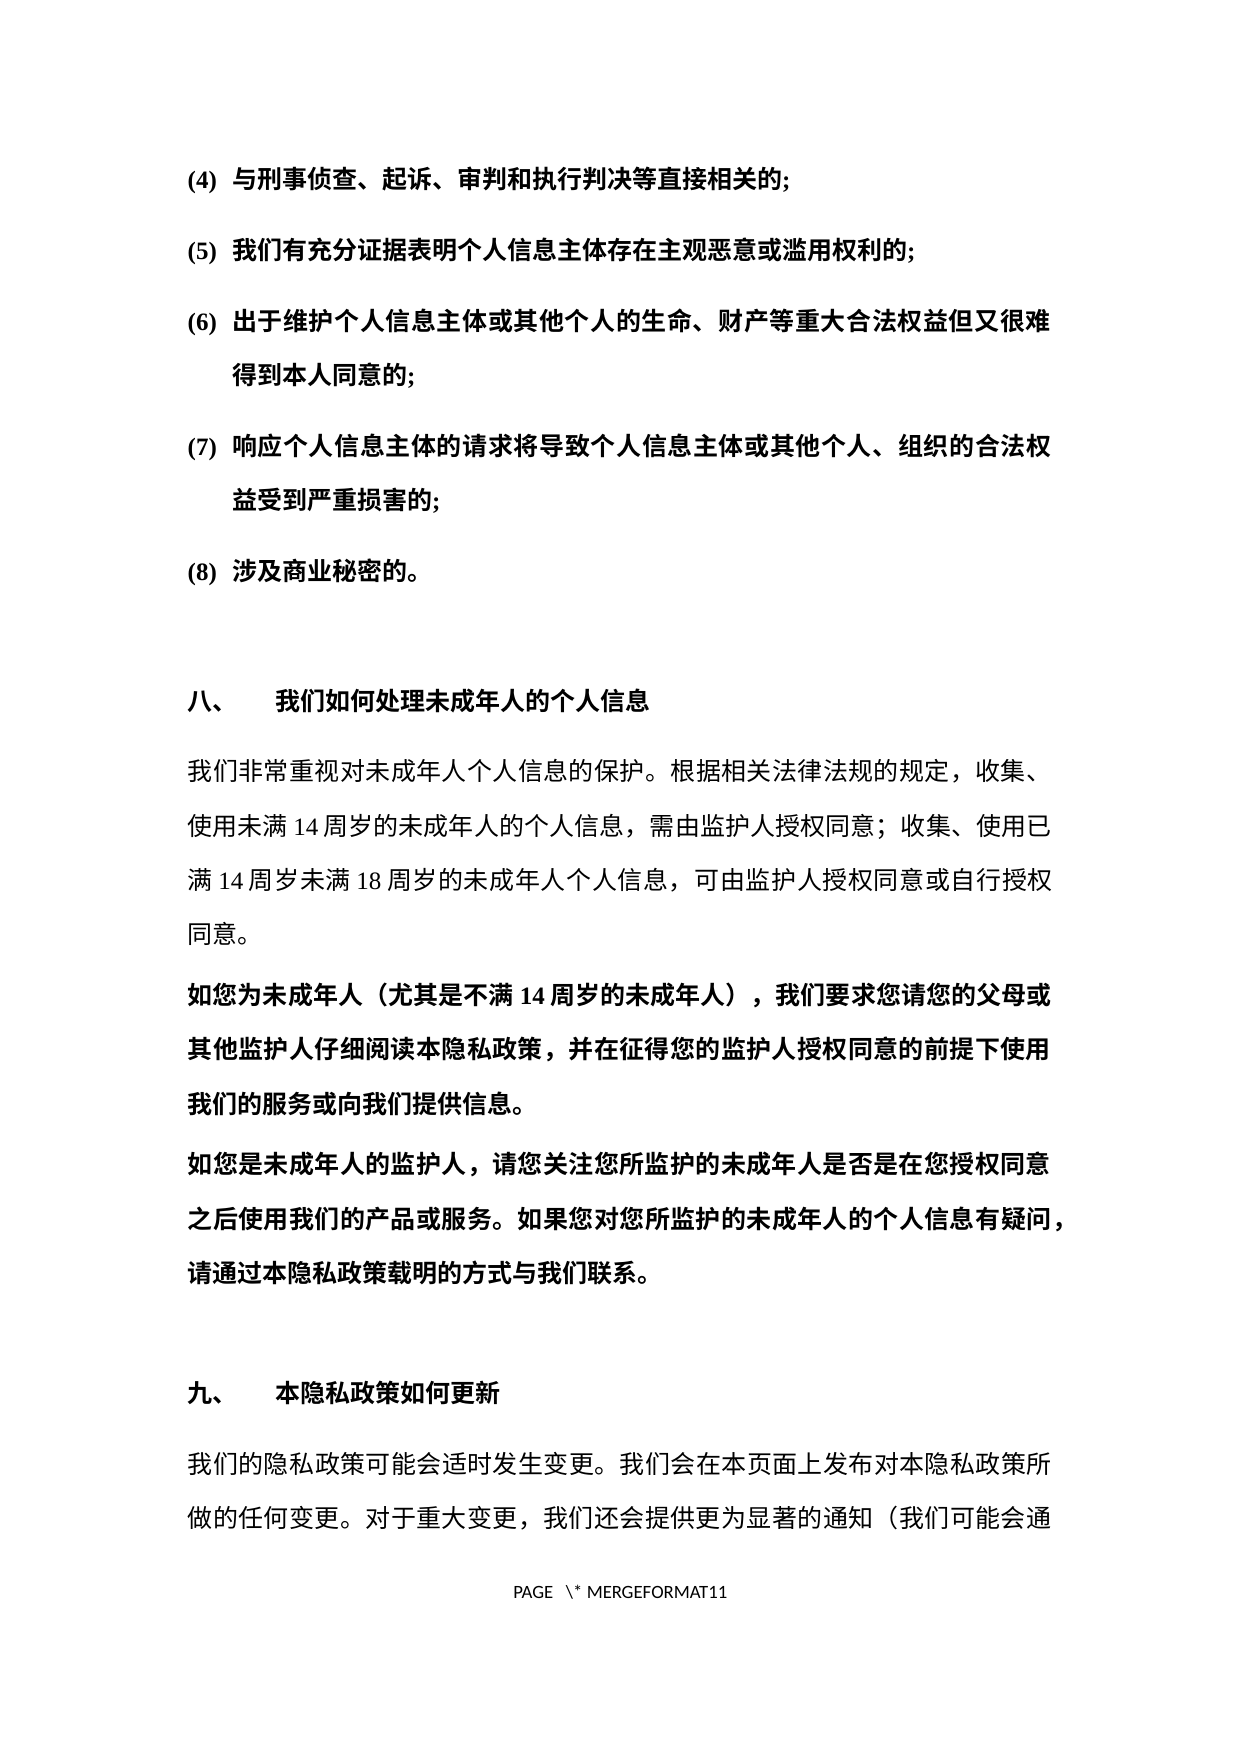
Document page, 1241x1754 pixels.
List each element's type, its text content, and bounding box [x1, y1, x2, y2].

list 涉及商业秘密的。 [187, 551, 1053, 587]
list 响应个人信息主体的请求将导致个人信息主体或其他个人、组织的合法权益受到严重损害的; [187, 426, 1053, 517]
text 我们非常重视对未成年人个人信息的保护。根据相关法律法规的规定，收集、使用未满14周岁的未成年人的个人信息，需由监护人授权同意；收集、使用已满14周岁未满18周岁的未成年人个人信息，可由监护人授权同意或自行授权同意。 [187, 752, 1053, 951]
text 如您是未成年人的监护人，请您关注您所监护的未成年人是否是在您授权同意之后使用我们的产品或服务。如果您对您所监护的未成年人的个人信息有疑问，请通过本隐私政策载明的方式与我们联系。 [187, 1145, 1053, 1290]
list 我们有充分证据表明个人信息主体存在主观恶意或滥用权利的; [187, 231, 1053, 267]
list 与刑事侦查、起诉、审判和执行判决等直接相关的; [187, 160, 1053, 196]
list 本隐私政策如何更新 [187, 1374, 1053, 1410]
list 我们如何处理未成年人的个人信息 [187, 681, 1053, 717]
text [187, 1444, 1053, 1535]
text 如您为未成年人（尤其是不满14周岁的未成年人），我们要求您请您的父母或其他监护人仔细阅读本隐私政策，并在征得您的监护人授权同意的前提下使用我们的服务或向我们提供信息。 [187, 976, 1053, 1121]
list 出于维护个人信息主体或其他个人的生命、财产等重大合法权益但又很难得到本人同意的; [187, 301, 1053, 392]
